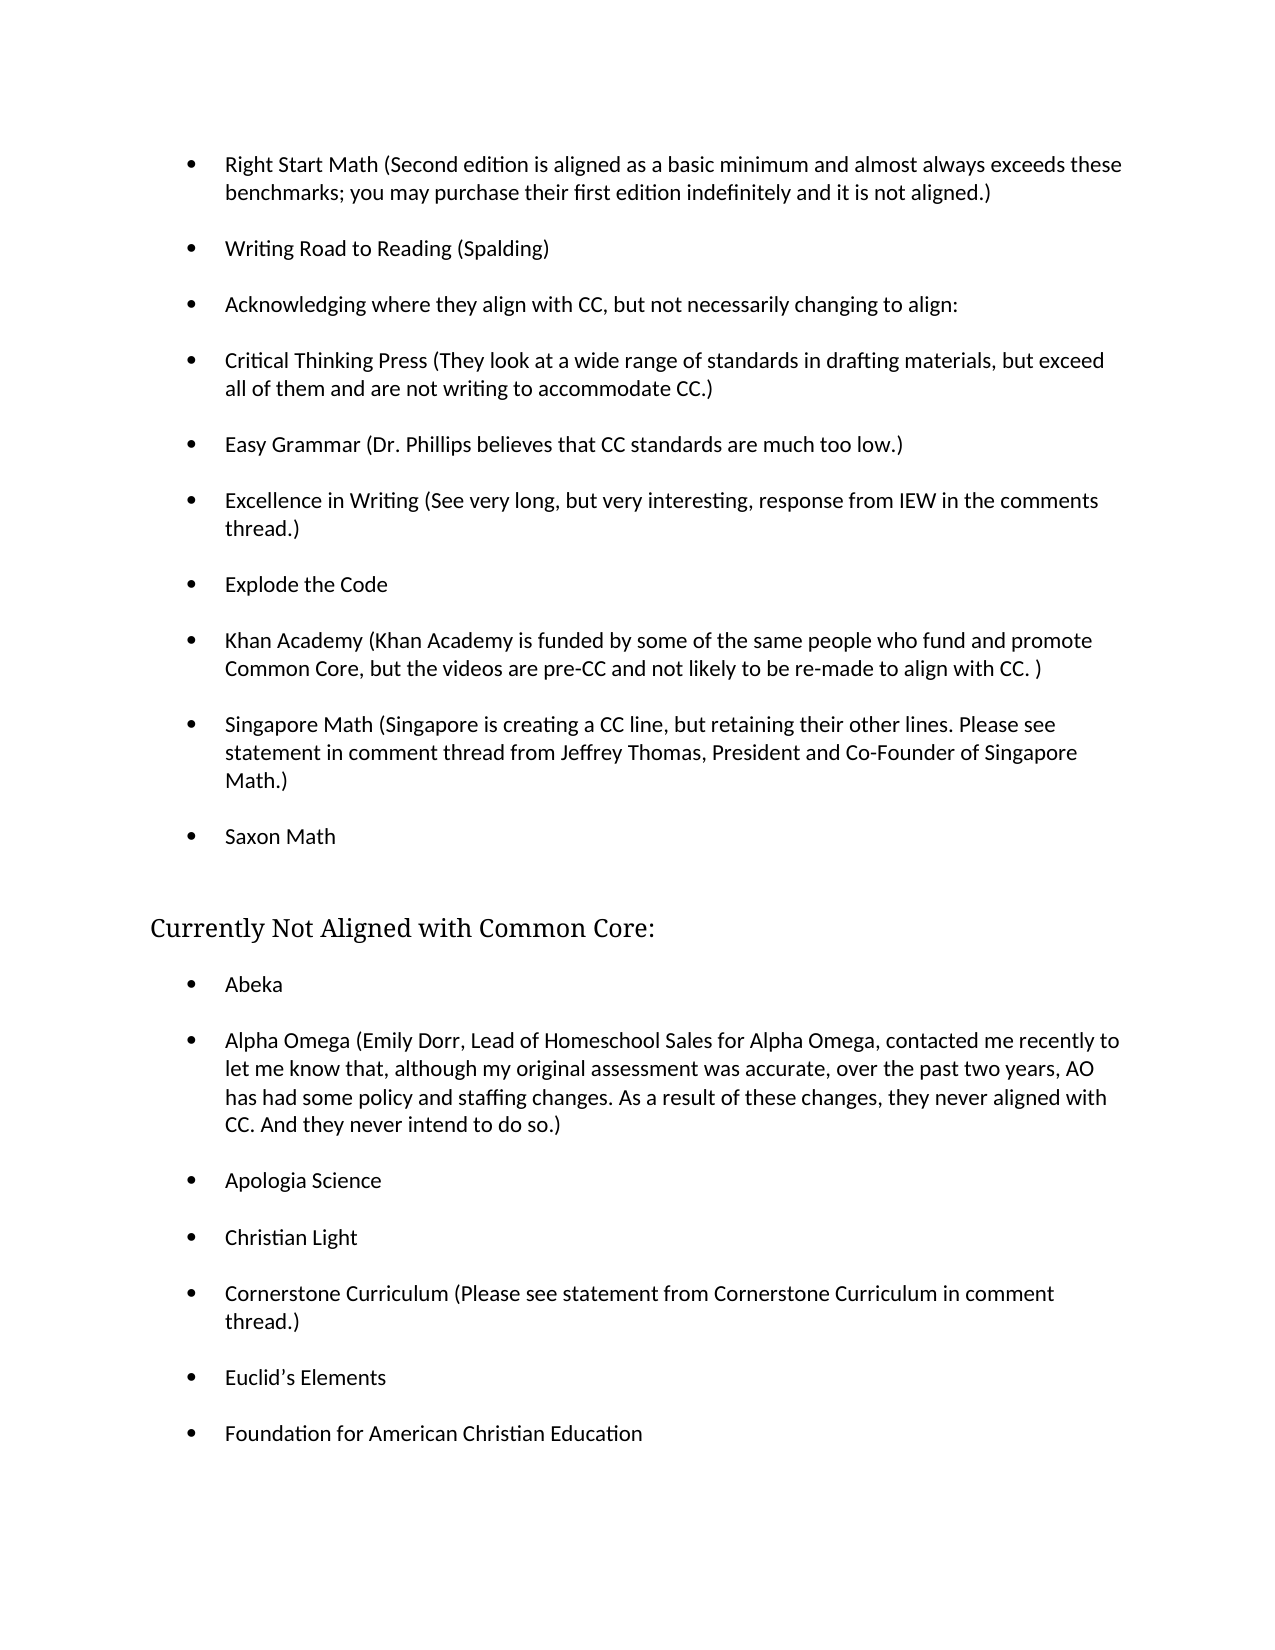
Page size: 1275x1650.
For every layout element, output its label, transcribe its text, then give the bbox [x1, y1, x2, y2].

list Writing Road to Reading (Spalding) [187, 234, 1125, 262]
list Singapore Math (Singapore is creating a CC line, but retaining their other lines. Please see statement in comment thread from Jeffrey Thomas, President and Co-Founder of Singapore Math.) [187, 710, 1125, 794]
text Currently Not Aligned with Common Core: [150, 911, 1125, 944]
list Easy Grammar (Dr. Phillips believes that CC standards are much too low.) [187, 430, 1125, 458]
list Foundation for American Christian Education [187, 1419, 1125, 1447]
list Explode the Code [187, 570, 1125, 598]
list Right Start Math (Second edition is aligned as a basic minimum and almost always exceeds these benchmarks; you may purchase their first edition indefinitely and it is not aligned.) [187, 150, 1125, 206]
list Euclid’s Elements [187, 1363, 1125, 1391]
list Apologia Science [187, 1167, 1125, 1195]
list Abeka [187, 971, 1125, 998]
list Khan Academy (Khan Academy is funded by some of the same people who fund and promote Common Core, but the videos are pre-CC and not likely to be re-made to align with CC. ) [187, 626, 1125, 682]
list Excellence in Writing (See very long, but very interesting, response from IEW in the comments thread.) [187, 486, 1125, 542]
list Cornerstone Curriculum (Please see statement from Cornerstone Curriculum in comment thread.) [187, 1279, 1125, 1335]
list Saxon Math [187, 822, 1125, 851]
list Christian Light [187, 1223, 1125, 1251]
list Alpha Omega (Emily Dorr, Lead of Homeschool Sales for Alpha Omega, contacted me recently to let me know that, although my original assessment was accurate, over the past two years, AO has had some policy and staffing changes. As a result of these changes, they never aligned with CC. And they never intend to do so.) [187, 1027, 1125, 1139]
list Critical Thinking Press (They look at a wide range of standards in drafting materials, but exceed all of them and are not writing to accommodate CC.) [187, 346, 1125, 402]
list Acknowledging where they align with CC, but not necessarily changing to align: [187, 290, 1125, 318]
